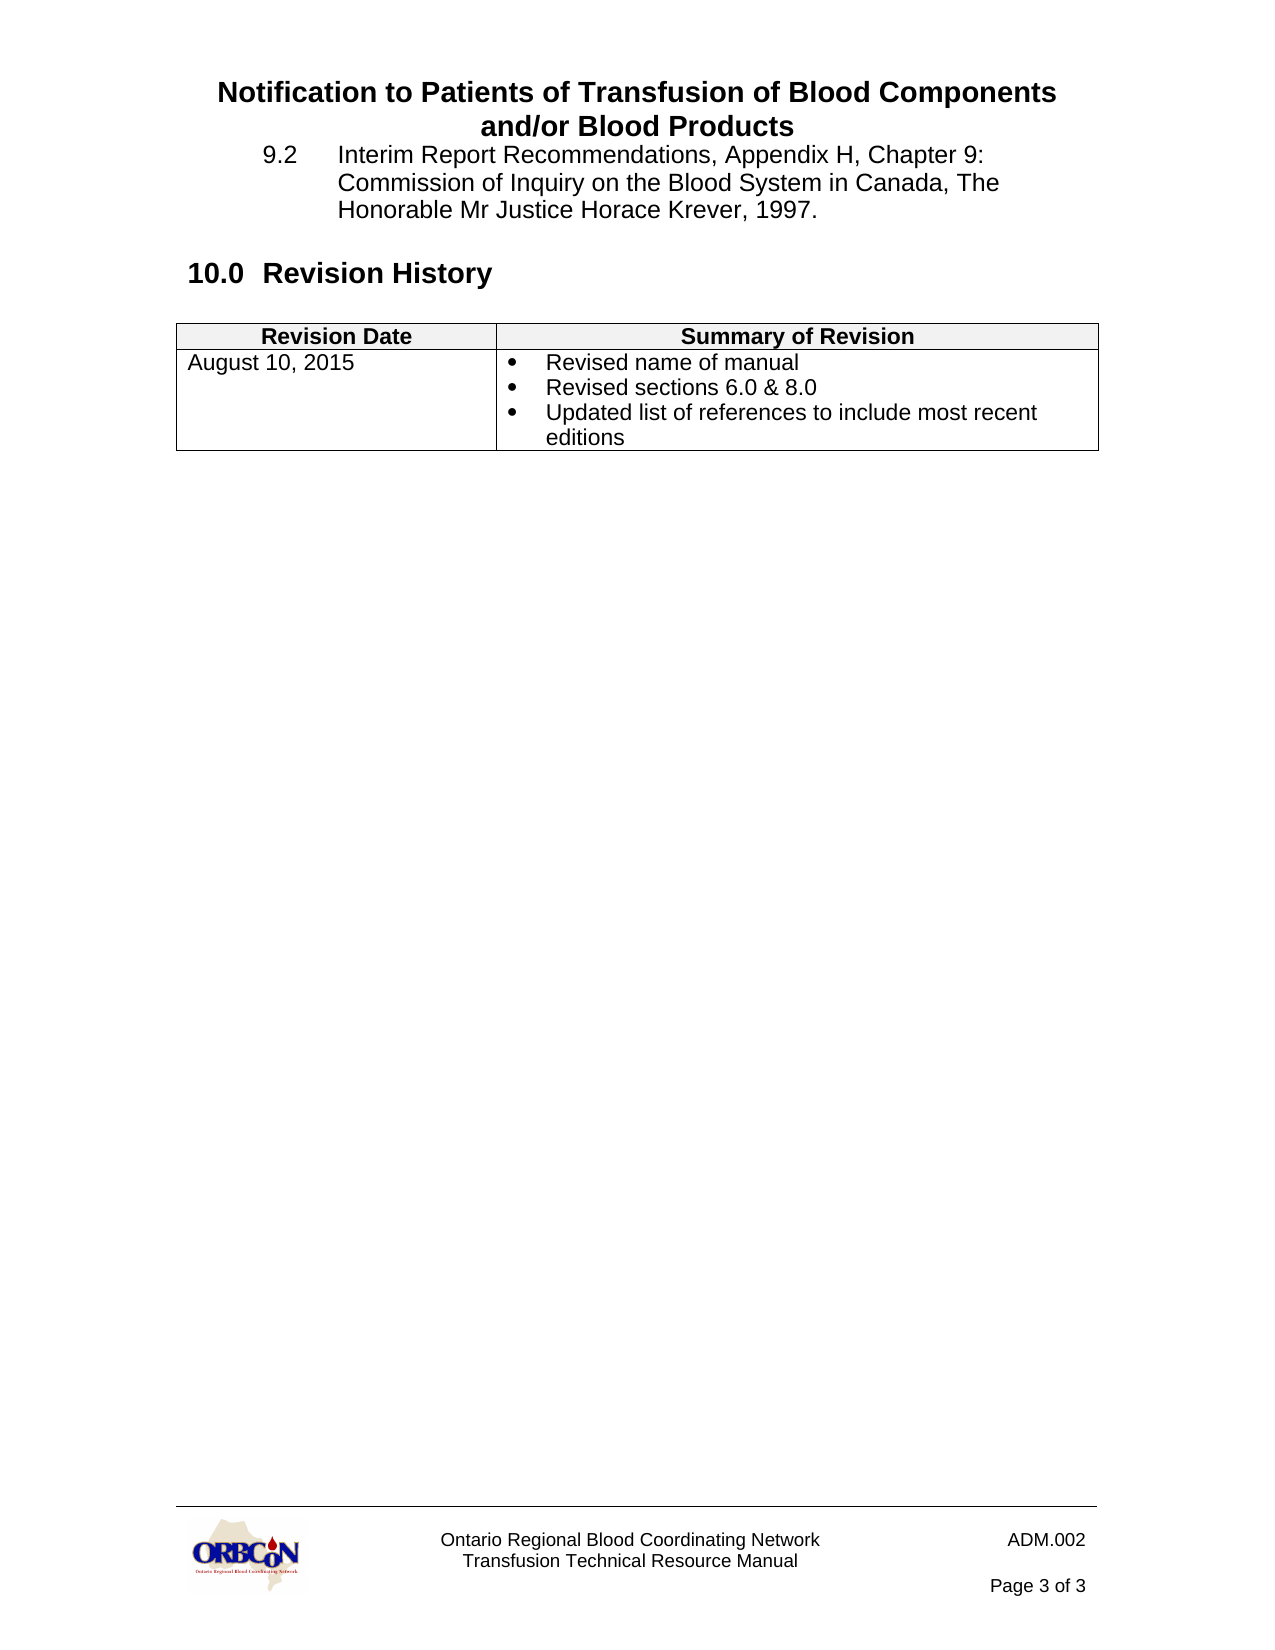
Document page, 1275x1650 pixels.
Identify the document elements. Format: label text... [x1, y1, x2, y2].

picture [187, 1518, 308, 1594]
list Interim Report Recommendations, Appendix H, Chapter 9: Commission of Inquiry on the Blood System in Canada, The Honorable Mr Justice Horace Krever, 1997. [262, 142, 1087, 224]
table_header Summary of Revision [497, 324, 1098, 349]
table_cell Revised name of manual Revised sections 6.0 & 8.0 Updated list of references to include most recent editions [497, 350, 1098, 450]
table_header Revision Date [177, 324, 496, 349]
list Revision History [187, 258, 1087, 289]
table_cell August 10, 2015 [177, 350, 496, 450]
